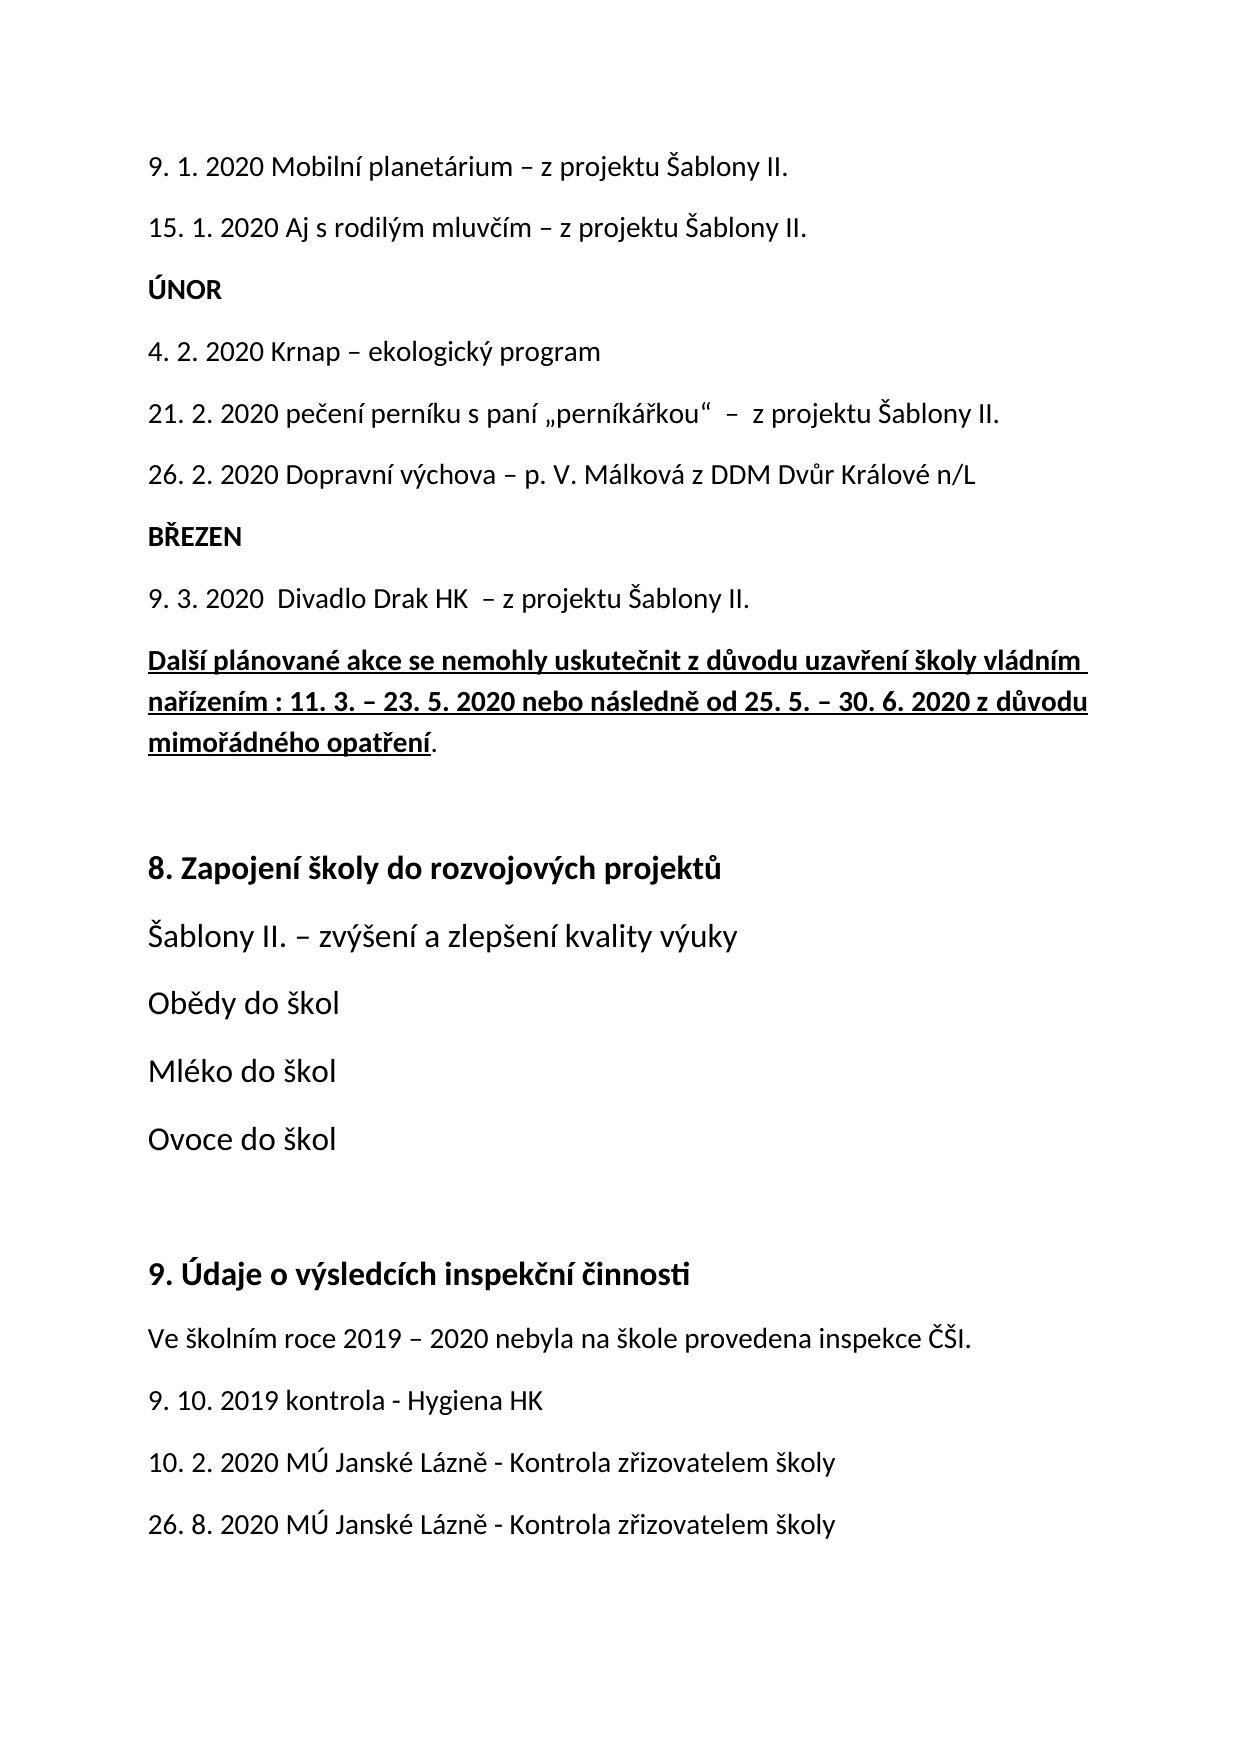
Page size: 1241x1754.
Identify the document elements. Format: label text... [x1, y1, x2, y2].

text 8. Zapojení školy do rozvojových projektů [148, 847, 1093, 888]
text Obědy do škol [148, 982, 1093, 1023]
text 10. 2. 2020 MÚ Janské Lázně - Kontrola zřizovatelem školy [148, 1444, 1093, 1479]
text 9. 1. 2020 Mobilní planetárium – z projektu Šablony II. [148, 148, 1093, 183]
text Další plánované akce se nemohly uskutečnit z důvodu uzavření školy vládním nařízením : 11. 3. – 23. 5. 2020 nebo následně od 25. 5. – 30. 6. 2020 z důvodu mimořádného opatření. [148, 642, 1093, 759]
text 26. 8. 2020 MÚ Janské Lázně - Kontrola zřizovatelem školy [148, 1506, 1093, 1541]
text Šablony II. – zvýšení a zlepšení kvality výuky [148, 915, 1093, 956]
text ÚNOR [148, 271, 1093, 307]
text 9. 10. 2019 kontrola - Hygiena HK [148, 1382, 1093, 1418]
text 9. 3. 2020 Divadlo Drak HK – z projektu Šablony II. [148, 580, 1093, 616]
text 4. 2. 2020 Krnap – ekologický program [148, 333, 1093, 368]
text 15. 1. 2020 Aj s rodilým mluvčím – z projektu Šablony II. [148, 209, 1093, 245]
text 21. 2. 2020 pečení perníku s paní „perníkářkou“ – z projektu Šablony II. [148, 395, 1093, 430]
text 9. Údaje o výsledcích inspekční činnosti [148, 1253, 1093, 1293]
text 26. 2. 2020 Dopravní výchova – p. V. Málková z DDM Dvůr Králové n/L [148, 456, 1093, 492]
text Mléko do škol [148, 1050, 1093, 1091]
text Ovoce do škol [148, 1118, 1093, 1158]
text BŘEZEN [148, 518, 1093, 554]
text Ve školním roce 2019 – 2020 nebyla na škole provedena inspekce ČŠI. [148, 1320, 1093, 1356]
